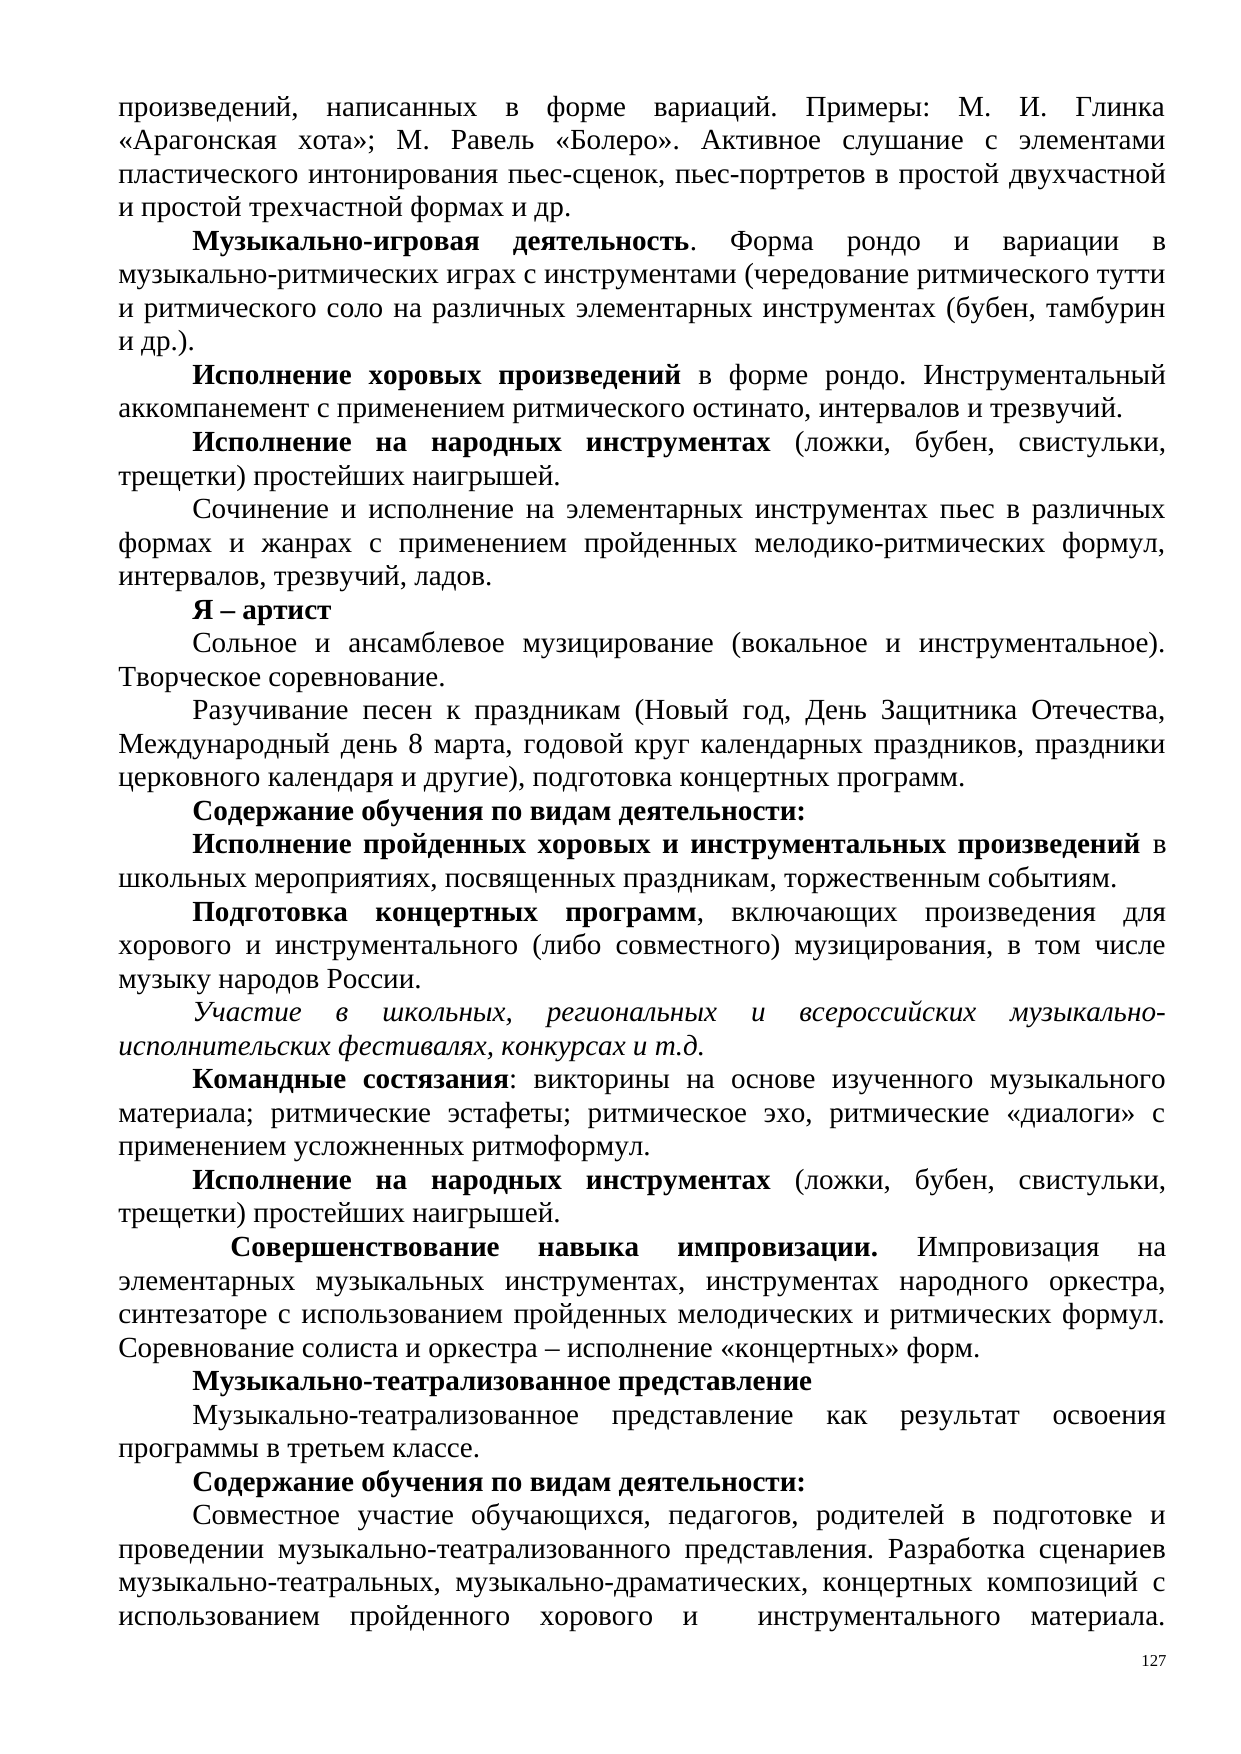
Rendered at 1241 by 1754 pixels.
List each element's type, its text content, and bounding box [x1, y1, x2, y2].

text Подготовка концертных программ, включающих произведения для хорового и инструментального (либо совместного) музицирования, в том числе музыку народов России. [118, 894, 1166, 994]
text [118, 1497, 1166, 1632]
text Командные состязания: викторины на основе изученного музыкального материала; ритмические эстафеты; ритмическое эхо, ритмические «диалоги» с применением усложненных ритмоформул. [118, 1061, 1166, 1162]
text Я – артист [118, 592, 1166, 625]
text Исполнение хоровых произведений в форме рондо. Инструментальный аккомпанемент с применением ритмического остинато, интервалов и трезвучий. [118, 357, 1166, 424]
text Исполнение на народных инструментах (ложки, бубен, свистульки, трещетки) простейших наигрышей. [118, 1162, 1166, 1229]
text Исполнение на народных инструментах (ложки, бубен, свистульки, трещетки) простейших наигрышей. [118, 424, 1166, 491]
text Совершенствование навыка импровизации. Импровизация на элементарных музыкальных инструментах, инструментах народного оркестра, синтезаторе с использованием пройденных мелодических и ритмических формул. Соревнование солиста и оркестра – исполнение «концертных» форм. [118, 1229, 1166, 1363]
text Содержание обучения по видам деятельности: [118, 1464, 1166, 1497]
text Музыкально-театрализованное представление [118, 1363, 1166, 1397]
text Исполнение пройденных хоровых и инструментальных произведений в школьных мероприятиях, посвященных праздникам, торжественным событиям. [118, 827, 1166, 894]
text Сочинение и исполнение на элементарных инструментах пьес в различных формах и жанрах с применением пройденных мелодико-ритмических формул, интервалов, трезвучий, ладов. [118, 491, 1166, 592]
text Музыкально-театрализованное представление как результат освоения программы в третьем классе. [118, 1397, 1166, 1464]
text Содержание обучения по видам деятельности: [118, 793, 1166, 827]
text Сольное и ансамблевое музицирование (вокальное и инструментальное). Творческое соревнование. [118, 625, 1166, 692]
text Участие в школьных, региональных и всероссийских музыкально-исполнительских фестивалях, конкурсах и т.д. [118, 994, 1166, 1061]
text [118, 89, 1166, 223]
text Разучивание песен к праздникам (Новый год, День Защитника Отечества, Международный день 8 марта, годовой круг календарных праздников, праздники церковного календаря и другие), подготовка концертных программ. [118, 692, 1166, 793]
text Музыкально-игровая деятельность. Форма рондо и вариации в музыкально-ритмических играх с инструментами (чередование ритмического тутти и ритмического соло на различных элементарных инструментах (бубен, тамбурин и др.). [118, 223, 1166, 357]
